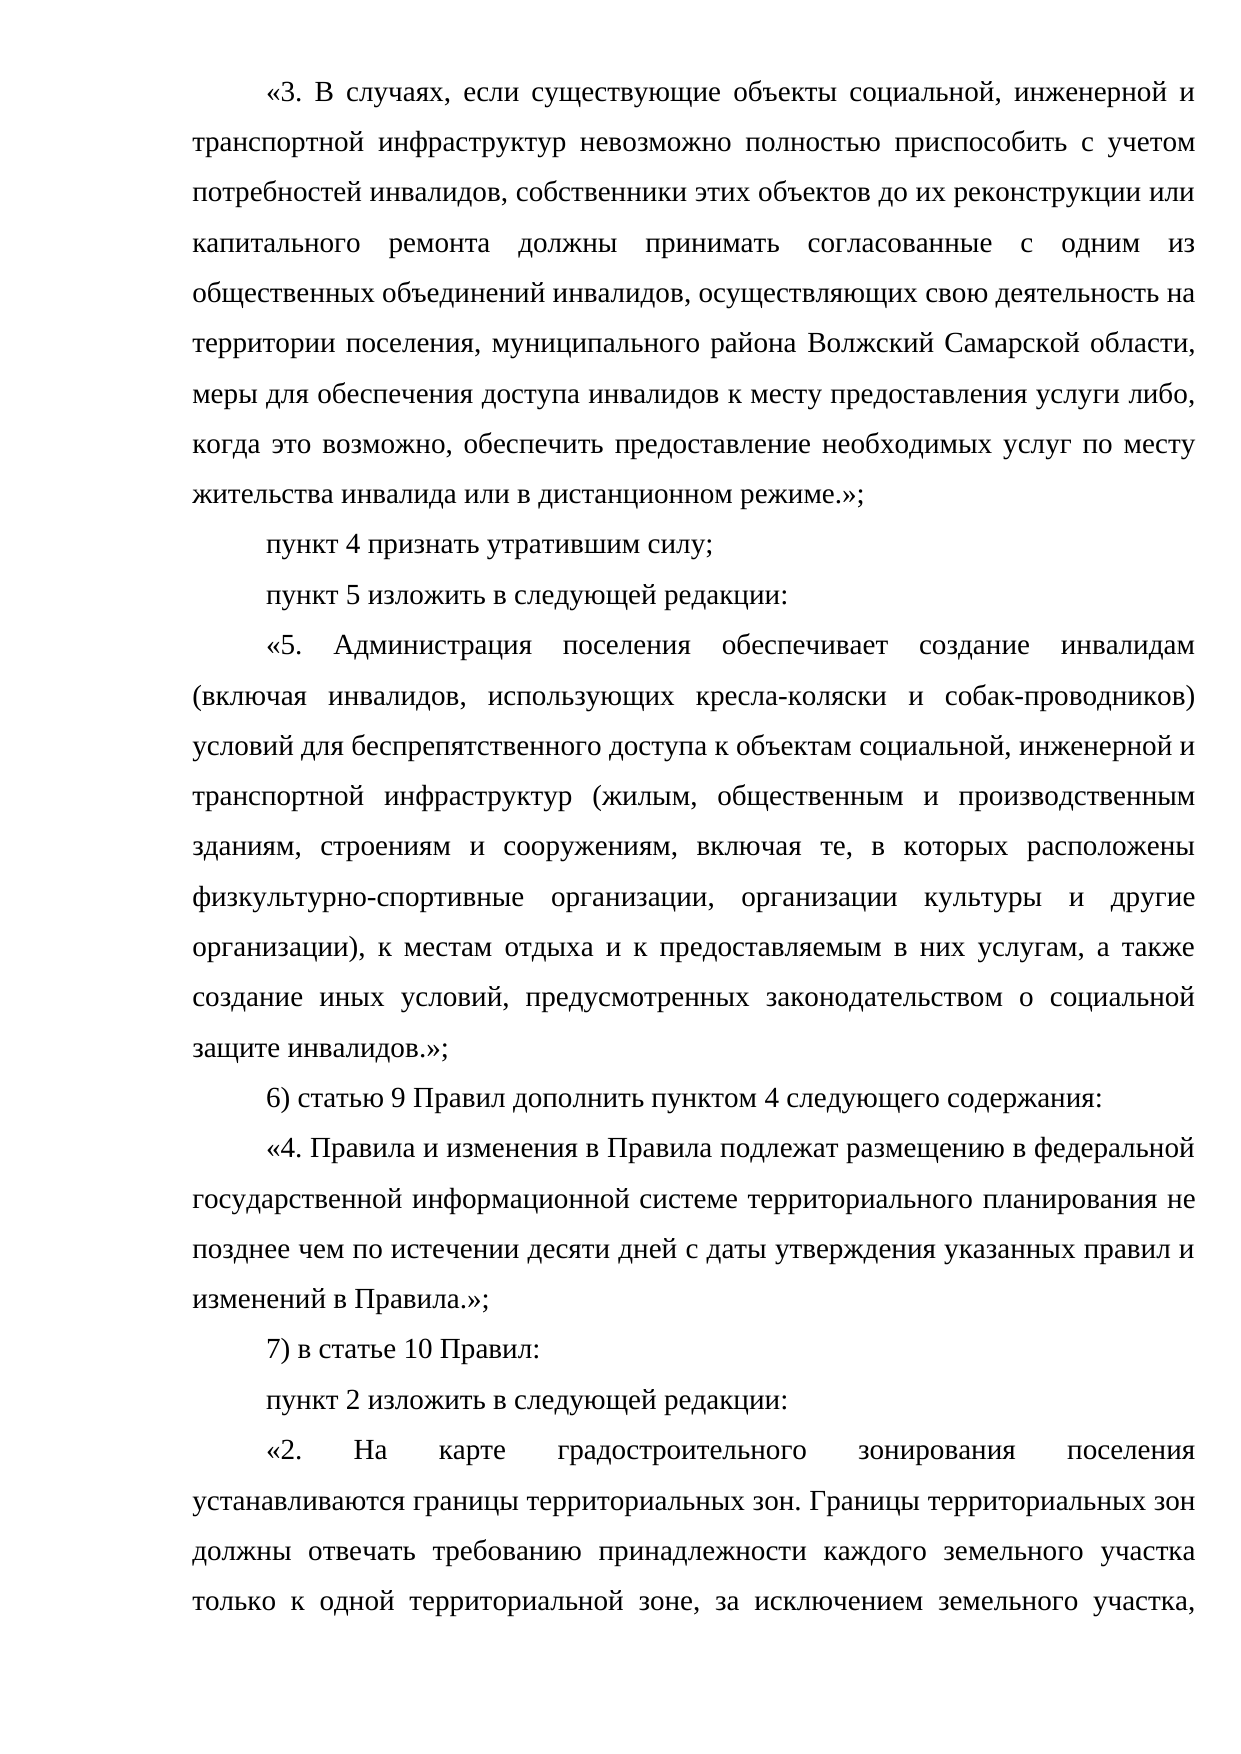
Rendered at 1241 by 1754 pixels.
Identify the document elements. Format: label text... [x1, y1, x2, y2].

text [192, 1432, 1196, 1617]
text пункт 4 признать утратившим силу; [192, 527, 1196, 560]
text пункт 5 изложить в следующей редакции: [192, 577, 1196, 611]
text 6) статью 9 Правил дополнить пунктом 4 следующего содержания: [192, 1080, 1196, 1114]
text пункт 2 изложить в следующей редакции: [192, 1382, 1196, 1416]
text «3. В случаях, если существующие объекты социальной, инженерной и транспортной инфраструктур невозможно полностью приспособить с учетом потребностей инвалидов, собственники этих объектов до их реконструкции или капитального ремонта должны принимать согласованные с одним из общественных объединений инвалидов, осуществляющих свою деятельность на территории поселения, муниципального района Волжский Самарской области, меры для обеспечения доступа инвалидов к месту предоставления услуги либо, когда это возможно, обеспечить предоставление необходимых услуг по месту жительства инвалида или в дистанционном режиме.»; [192, 74, 1196, 510]
text «4. Правила и изменения в Правила подлежат размещению в федеральной государственной информационной системе территориального планирования не позднее чем по истечении десяти дней с даты утверждения указанных правил и изменений в Правила.»; [192, 1130, 1196, 1315]
text 7) в статье 10 Правил: [192, 1332, 1196, 1365]
text «5. Администрация поселения обеспечивает создание инвалидам (включая инвалидов, использующих кресла-коляски и собак-проводников) условий для беспрепятственного доступа к объектам социальной, инженерной и транспортной инфраструктур (жилым, общественным и производственным зданиям, строениям и сооружениям, включая те, в которых расположены физкультурно-спортивные организации, организации культуры и другие организации), к местам отдыха и к предоставляемым в них услугам, а также создание иных условий, предусмотренных законодательством о социальной защите инвалидов.»; [192, 627, 1196, 1063]
